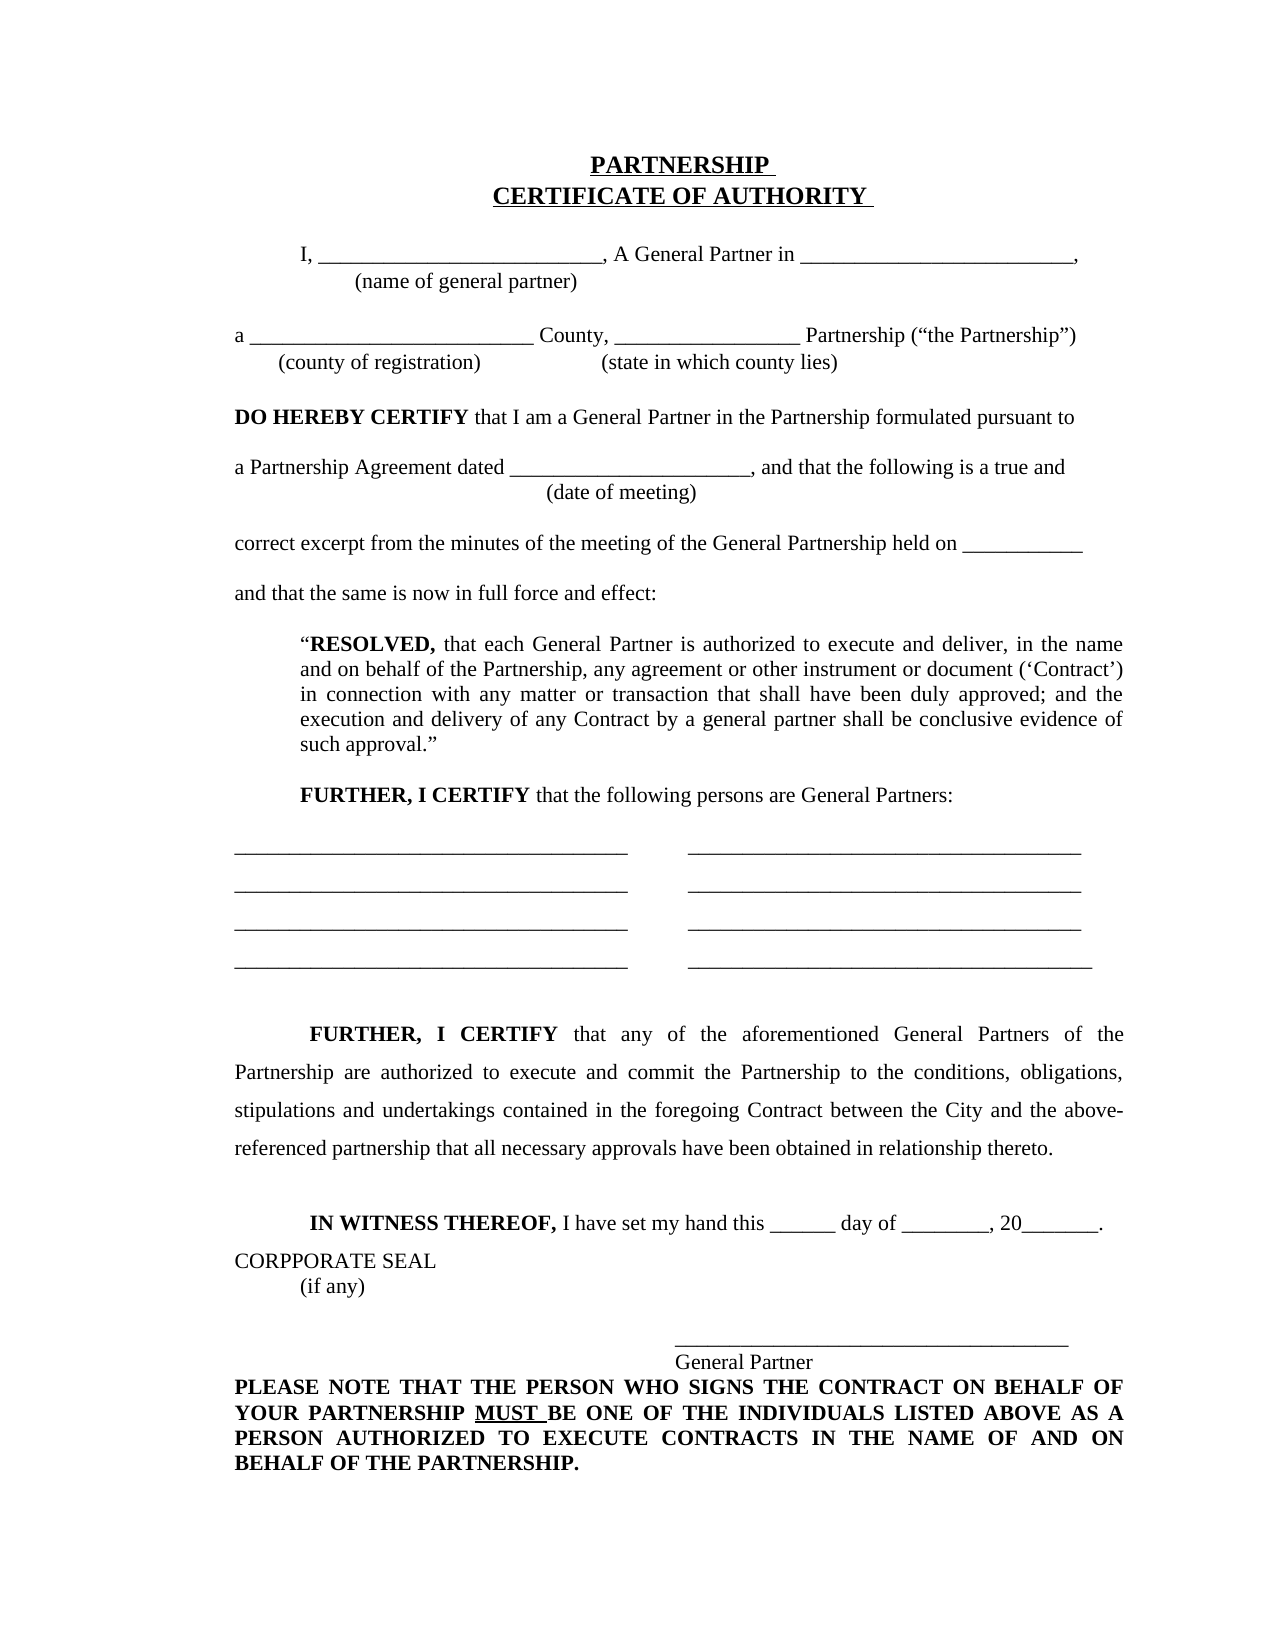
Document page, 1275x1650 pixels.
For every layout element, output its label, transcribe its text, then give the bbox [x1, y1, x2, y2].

text PLEASE NOTE THAT THE PERSON WHO SIGNS THE CONTRACT ON BEHALF OF YOUR PARTNERSHIP MUST BE ONE OF THE INDIVIDUALS LISTED ABOVE AS A PERSON AUTHORIZED TO EXECUTE CONTRACTS IN THE NAME OF AND ON BEHALF OF THE PARTNERSHIP. [234, 1374, 1125, 1475]
text “RESOLVED, that each General Partner is authorized to execute and deliver, in the name and on behalf of the Partnership, any agreement or other instrument or document (‘Contract’) in connection with any matter or transaction that shall have been duly approved; and the execution and delivery of any Contract by a general partner shall be conclusive evidence of such approval.” [300, 631, 1125, 757]
text ____________________________________ ____________________________________ [234, 832, 1125, 857]
text PARTNERSHIP [234, 150, 1125, 179]
text and that the same is now in full force and effect: [234, 580, 1125, 605]
text a Partnership Agreement dated ______________________, and that the following is a true and [234, 454, 1125, 479]
text ____________________________________ ____________________________________ [234, 870, 1125, 895]
text DO HEREBY CERTIFY that I am a General Partner in the Partnership formulated pursuant to [234, 404, 1125, 429]
text FURTHER, I CERTIFY that any of the aforementioned General Partners of the Partnership are authorized to execute and commit the Partnership to the conditions, obligations, stipulations and undertakings contained in the foregoing Contract between the City and the above-referenced partnership that all necessary approvals have been obtained in relationship thereto. [234, 1021, 1125, 1160]
text (name of general partner) [234, 268, 1125, 293]
text ____________________________________ _____________________________________ [234, 946, 1125, 971]
text (if any) [234, 1273, 1125, 1299]
text I, __________________________, A General Partner in _________________________, [234, 241, 1125, 266]
text correct excerpt from the minutes of the meeting of the General Partnership held on ___________ [234, 530, 1125, 555]
text General Partner [234, 1349, 1125, 1374]
text ____________________________________ [234, 1324, 1125, 1349]
text ____________________________________ ____________________________________ [234, 908, 1125, 933]
text IN WITNESS THEREOF, I have set my hand this ______ day of ________, 20_______. [234, 1210, 1125, 1236]
text CERTIFICATE OF AUTHORITY [234, 181, 1125, 210]
text FURTHER, I CERTIFY that the following persons are General Partners: [300, 782, 1125, 807]
text a __________________________ County, _________________ Partnership (“the Partnership”) [234, 322, 1125, 347]
text (date of meeting) [234, 479, 1125, 504]
text CORPPORATE SEAL [234, 1248, 1125, 1273]
text (county of registration) (state in which county lies) [234, 349, 1125, 374]
